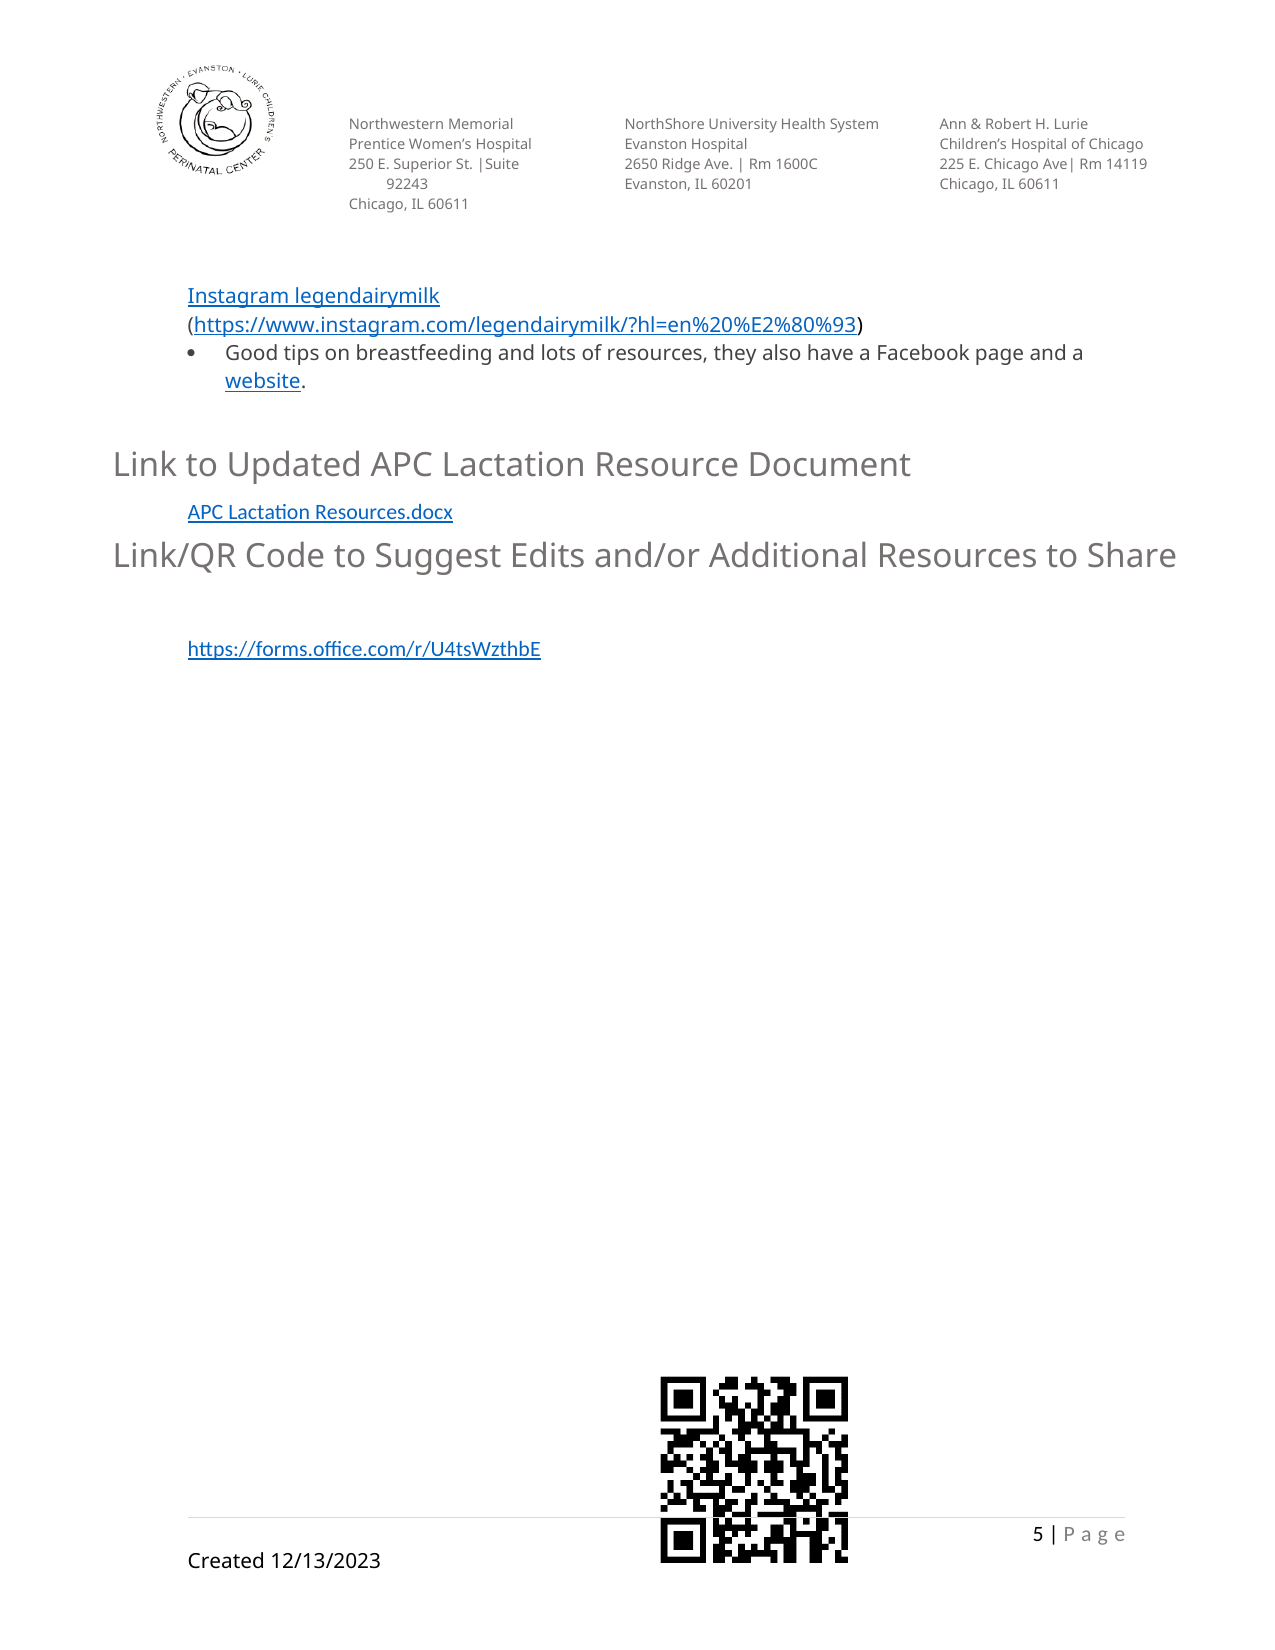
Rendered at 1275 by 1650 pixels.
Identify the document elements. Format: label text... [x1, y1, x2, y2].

text APC Lactation Resources.docx [187, 498, 1125, 525]
text (https://www.instagram.com/legendairymilk/?hl=en%20%E2%80%93) [187, 310, 1125, 338]
list Good tips on breastfeeding and lots of resources, they also have a Facebook page and a website. [187, 338, 1125, 395]
text Link to Updated APC Lactation Resource Document [112, 440, 1125, 486]
text Instagram legendairymilk [187, 281, 1125, 310]
text https://forms.office.com/r/U4tsWzthbE [187, 635, 1125, 662]
picture [654, 1518, 854, 1569]
text Link/QR Code to Suggest Edits and/or Additional Resources to Share [112, 532, 1200, 577]
picture [654, 1370, 854, 1517]
